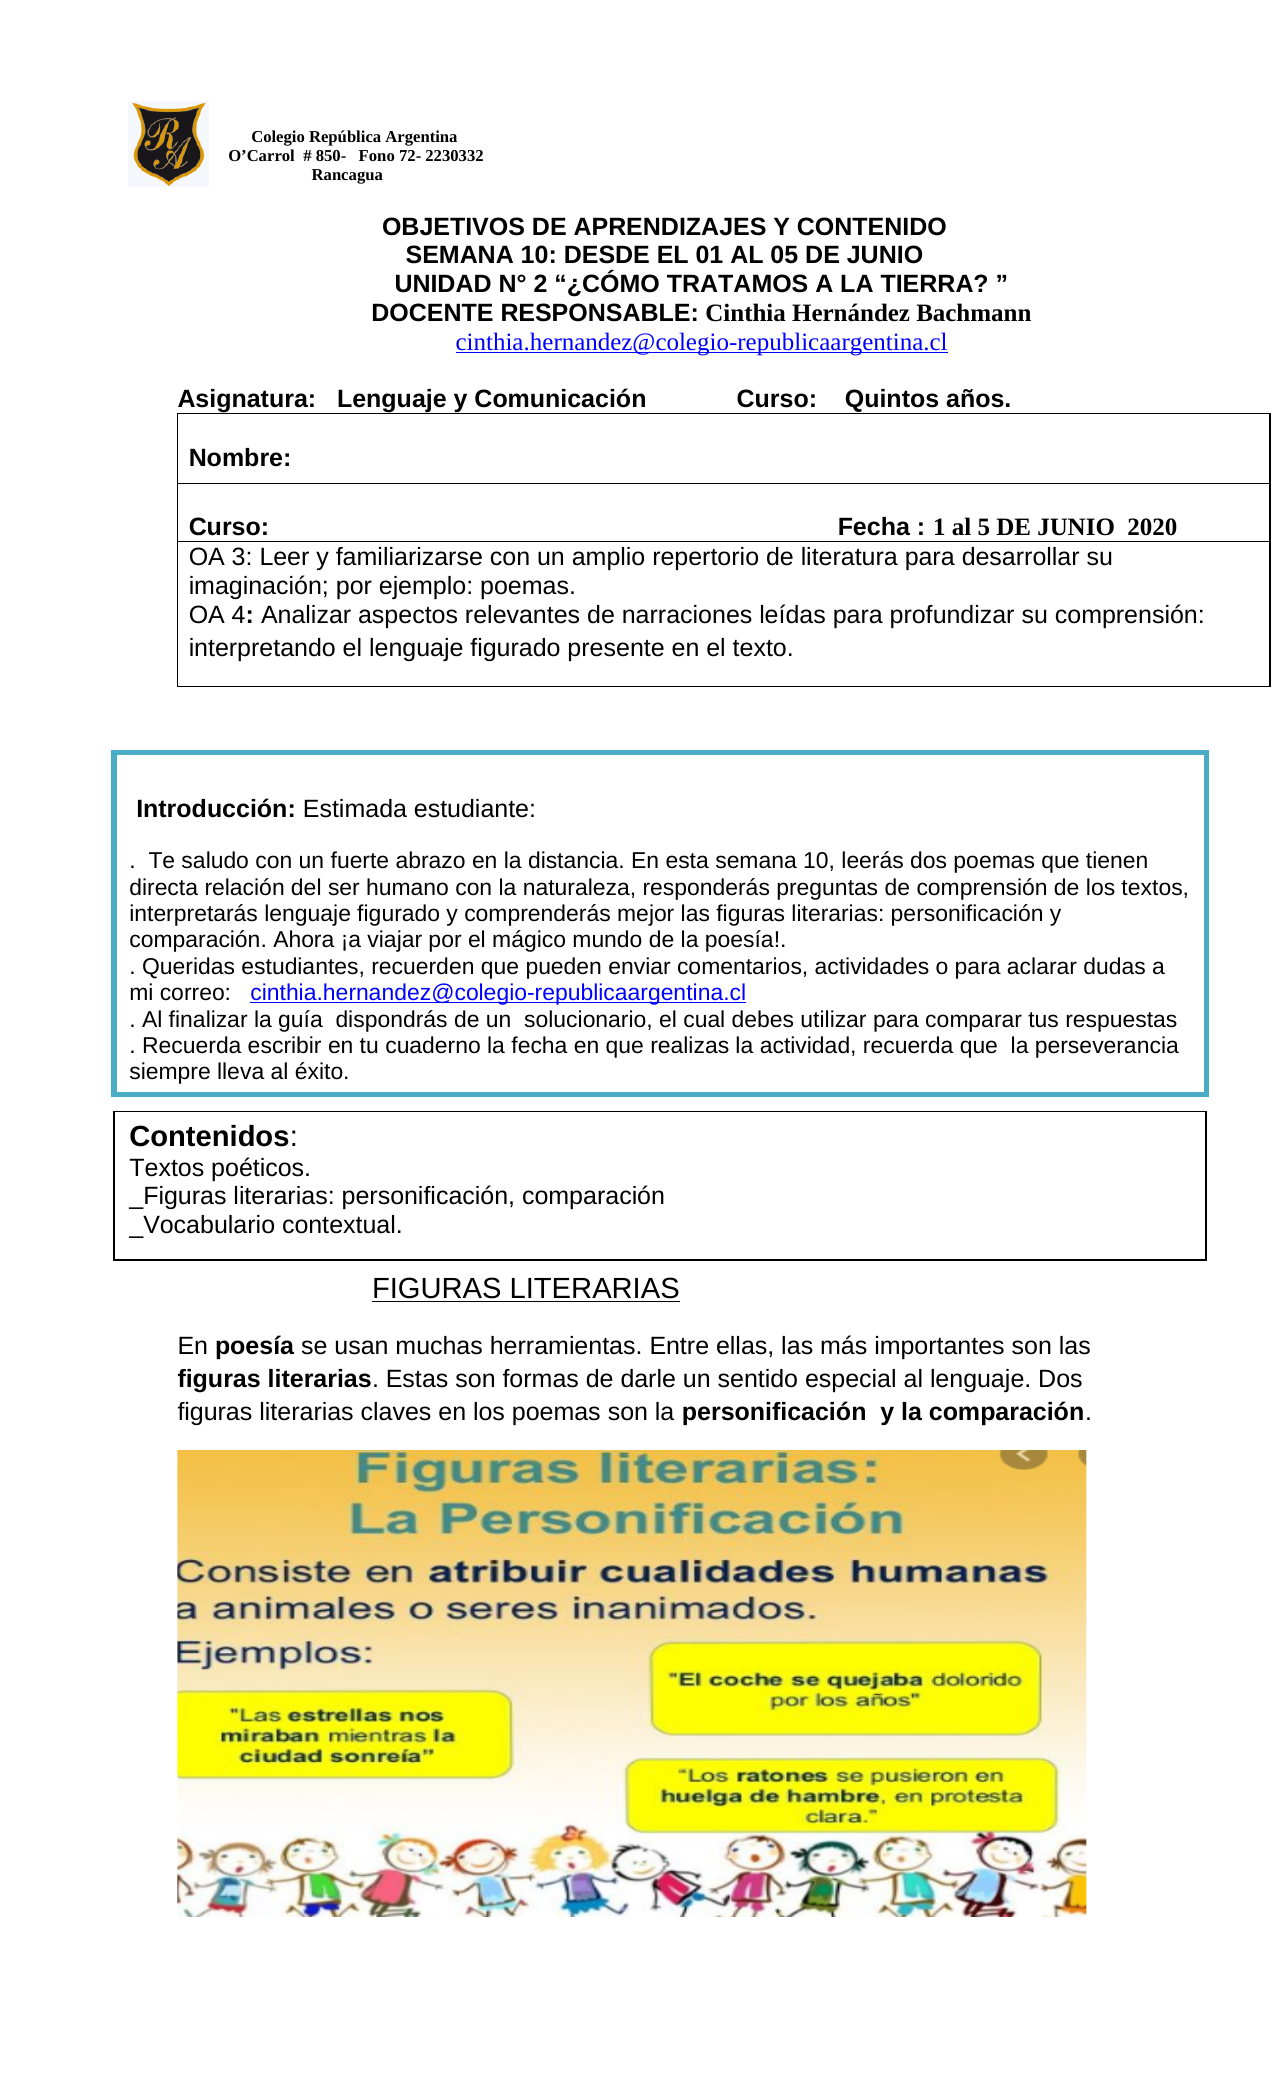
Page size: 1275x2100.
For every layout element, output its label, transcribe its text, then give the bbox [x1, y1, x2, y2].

text O’Carrol # 850- Fono 72- 2230332 [210, 146, 1152, 165]
table_cell Curso: Fecha : 1 al 5 DE JUNIO 2020 [178, 484, 1269, 541]
picture [177, 1450, 1087, 1917]
text cinthia.hernandez@colegio-republicaargentina.cl [177, 327, 1152, 356]
text DOCENTE RESPONSABLE: Cinthia Hernández Bachmann [177, 298, 1152, 327]
text Rancagua [210, 165, 1152, 184]
text Asignatura: Lenguaje y Comunicación Curso: Quintos años. [177, 384, 1152, 413]
text Colegio República Argentina [210, 127, 1152, 146]
text UNIDAD N° 2 “¿CÓMO TRATAMOS A LA TIERRA? ” [177, 269, 1152, 298]
text FIGURAS LITERARIAS [177, 1271, 1152, 1305]
table_cell OA 3: Leer y familiarizarse con un amplio repertorio de literatura para desarrollar su imaginación; por ejemplo: poemas. OA 4: Analizar aspectos relevantes de narraciones leídas para profundizar su comprensión: interpretando el lenguaje figurado presente en el texto. [178, 542, 1269, 686]
text OBJETIVOS DE APRENDIZAJES Y CONTENIDO [177, 212, 1152, 241]
text En poesía se usan muchas herramientas. Entre ellas, las más importantes son las figuras literarias. Estas son formas de darle un sentido especial al lenguaje. Dos figuras literarias claves en los poemas son la personificación y la comparación. [177, 1331, 1152, 1426]
text SEMANA 10: DESDE EL 01 AL 05 DE JUNIO [177, 241, 1152, 269]
picture [128, 101, 210, 187]
table_header Nombre: [178, 414, 1269, 482]
